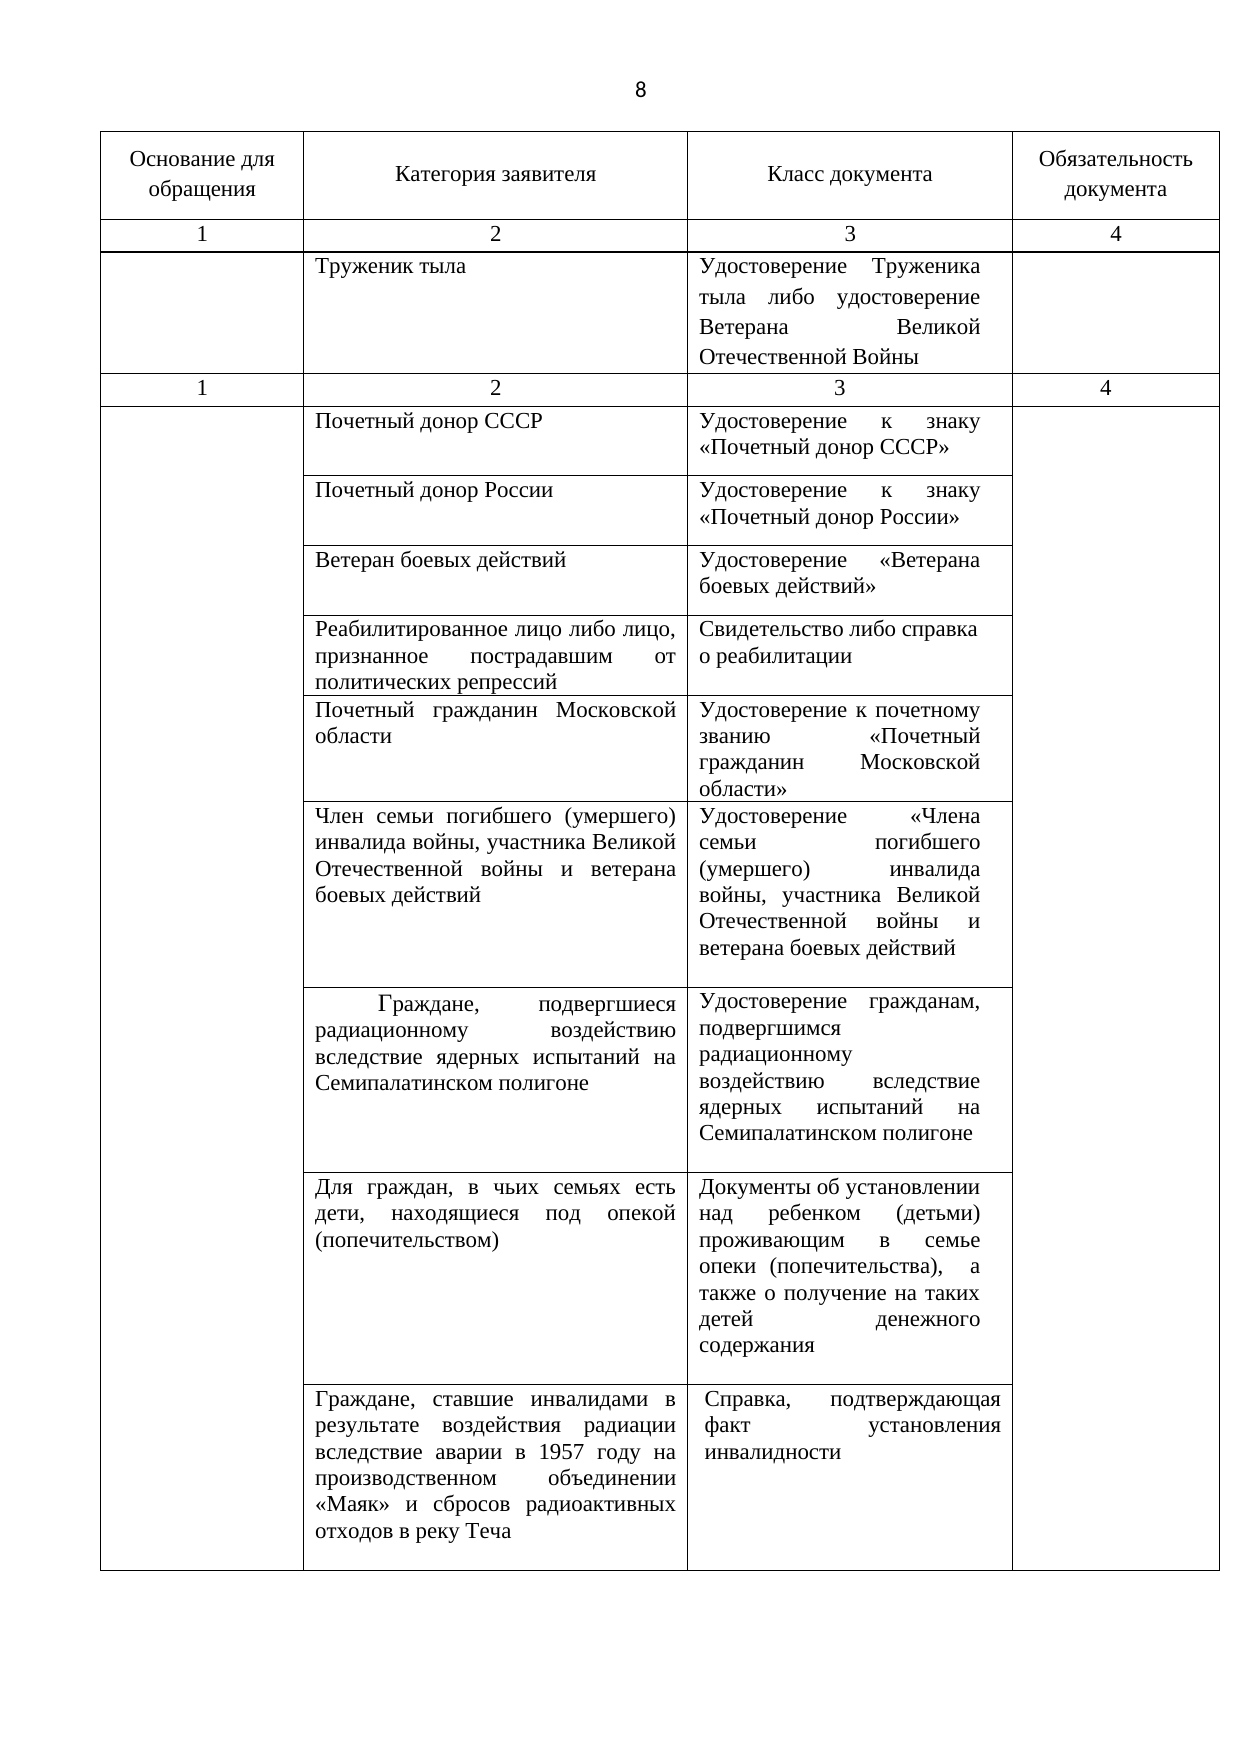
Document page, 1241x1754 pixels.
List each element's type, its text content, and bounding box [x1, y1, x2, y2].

table_cell 3 [688, 220, 1012, 251]
table_cell Удостоверение гражданам, подвергшимся радиационному воздействию вследствие ядерных испытаний на Семипалатинском полигоне [688, 988, 1012, 1172]
table_header Категория заявителя [304, 132, 687, 219]
table_cell Удостоверение к знаку «Почетный донор СССР» [688, 407, 1012, 475]
table_cell Почетный донор России [304, 476, 687, 545]
table_cell [1013, 407, 1219, 1569]
table_cell Для граждан, в чьих семьях есть дети, находящиеся под опекой (попечительством) [304, 1173, 687, 1384]
table_cell Граждане, подвергшиеся радиационному воздействию вследствие ядерных испытаний на Семипалатинском полигоне [304, 988, 687, 1172]
table_cell Удостоверение «Ветерана боевых действий» [688, 546, 1012, 614]
table_cell Удостоверение к знаку «Почетный донор России» [688, 476, 1012, 545]
table_cell 2 [304, 220, 687, 251]
table_cell Труженик тыла [304, 253, 687, 373]
table_cell Граждане, ставшие инвалидами в результате воздействия радиации вследствие аварии в 1957 году на производственном объединении «Маяк» и сбросов радиоактивных отходов в реку Теча [304, 1385, 687, 1569]
table_cell 2 [304, 374, 687, 406]
table_cell [101, 407, 303, 1569]
table_cell Справка, подтверждающая факт установления инвалидности [688, 1385, 1012, 1569]
table_cell 1 [101, 374, 303, 406]
table_cell Удостоверение «Члена семьи погибшего (умершего) инвалида войны, участника Великой Отечественной войны и ветерана боевых действий [688, 802, 1012, 987]
table_cell Почетный донор СССР [304, 407, 687, 475]
table_header Основание для обращения [101, 132, 303, 219]
table_cell 1 [101, 220, 303, 251]
table_cell Удостоверение к почетному званию «Почетный гражданин Московской области» [688, 696, 1012, 801]
table_cell Почетный гражданин Московской области [304, 696, 687, 801]
table_cell Ветеран боевых действий [304, 546, 687, 614]
table_cell Документы об установлении над ребенком (детьми) проживающим в семье опеки (попечительства), а также о получение на таких детей денежного содержания [688, 1173, 1012, 1384]
table_cell 4 [1013, 220, 1219, 251]
table_header Обязательность документа [1013, 132, 1219, 219]
table_cell Член семьи погибшего (умершего) инвалида войны, участника Великой Отечественной войны и ветерана боевых действий [304, 802, 687, 987]
table_cell 4 [1013, 374, 1219, 406]
table_cell 3 [688, 374, 1012, 406]
table_cell Удостоверение Труженика тыла либо удостоверение Ветерана Великой Отечественной Войны [688, 253, 1012, 373]
table_cell Реабилитированное лицо либо лицо, признанное пострадавшим от политических репрессий [304, 616, 687, 694]
table_header Класс документа [688, 132, 1012, 219]
table_cell Свидетельство либо справка о реабилитации [688, 616, 1012, 694]
